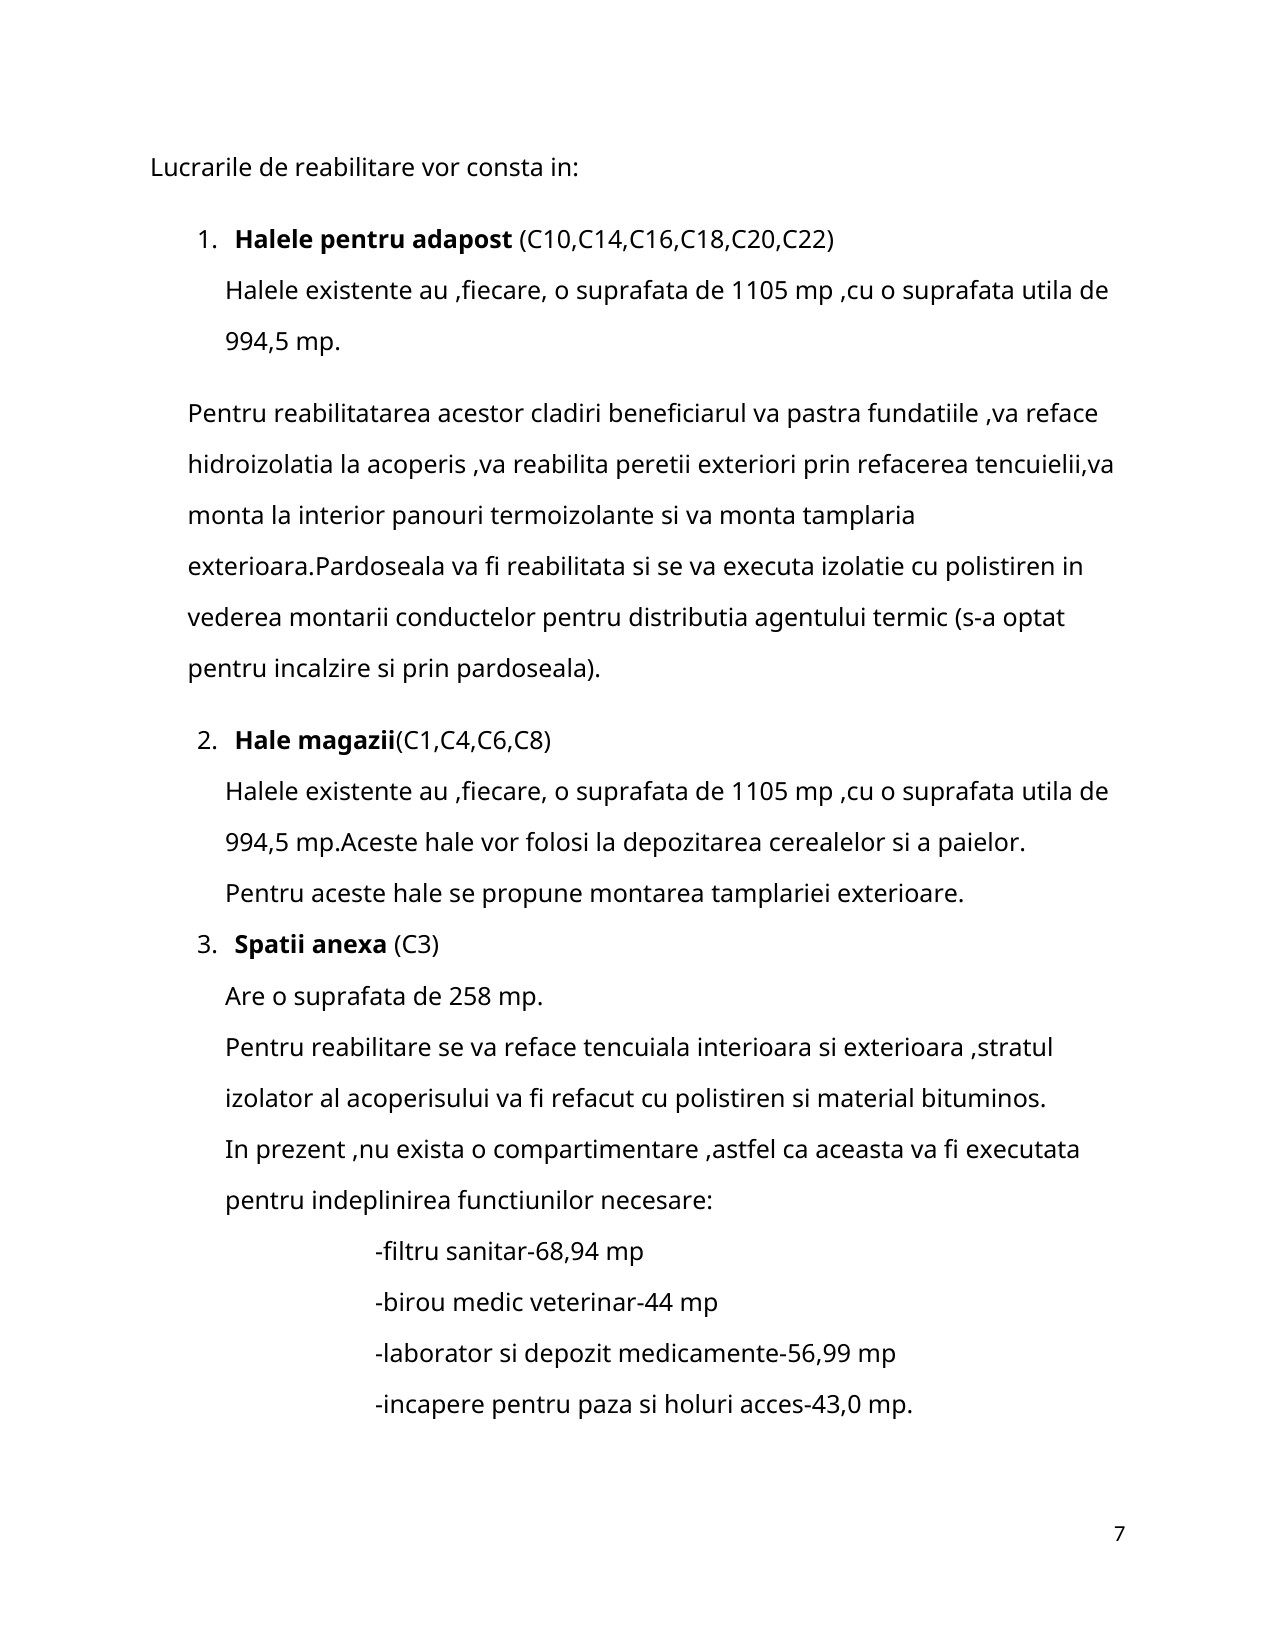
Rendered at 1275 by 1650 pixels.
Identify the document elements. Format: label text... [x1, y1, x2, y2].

list Are o suprafata de 258 mp. [225, 978, 1125, 1012]
list -incapere pentru paza si holuri acces-43,0 mp. [225, 1386, 1125, 1421]
list Halele existente au ,fiecare, o suprafata de 1105 mp ,cu o suprafata utila de 994,5 mp. [225, 273, 1125, 358]
list Halele existente au ,fiecare, o suprafata de 1105 mp ,cu o suprafata utila de 994,5 mp.Aceste hale vor folosi la depozitarea cerealelor si a paielor. [225, 774, 1125, 859]
list -birou medic veterinar-44 mp [225, 1284, 1125, 1318]
list Pentru aceste hale se propune montarea tamplariei exterioare. [225, 876, 1125, 910]
list Spatii anexa (C3) [197, 927, 1125, 961]
list In prezent ,nu exista o compartimentare ,astfel ca aceasta va fi executata pentru indeplinirea functiunilor necesare: [225, 1131, 1125, 1216]
list -laborator si depozit medicamente-56,99 mp [225, 1335, 1125, 1369]
text Lucrarile de reabilitare vor consta in: [150, 150, 1125, 184]
list Hale magazii(C1,C4,C6,C8) [197, 723, 1125, 757]
list Halele pentru adapost (C10,C14,C16,C18,C20,C22) [197, 222, 1125, 256]
text Pentru reabilitatarea acestor cladiri beneficiarul va pastra fundatiile ,va reface hidroizolatia la acoperis ,va reabilita peretii exteriori prin refacerea tencuielii,va monta la interior panouri termoizolante si va monta tamplaria exterioara.Pardoseala va fi reabilitata si se va executa izolatie cu polistiren in vederea montarii conductelor pentru distributia agentului termic (s-a optat pentru incalzire si prin pardoseala). [187, 396, 1125, 685]
list -filtru sanitar-68,94 mp [225, 1233, 1125, 1267]
list Pentru reabilitare se va reface tencuiala interioara si exterioara ,stratul izolator al acoperisului va fi refacut cu polistiren si material bituminos. [225, 1029, 1125, 1114]
